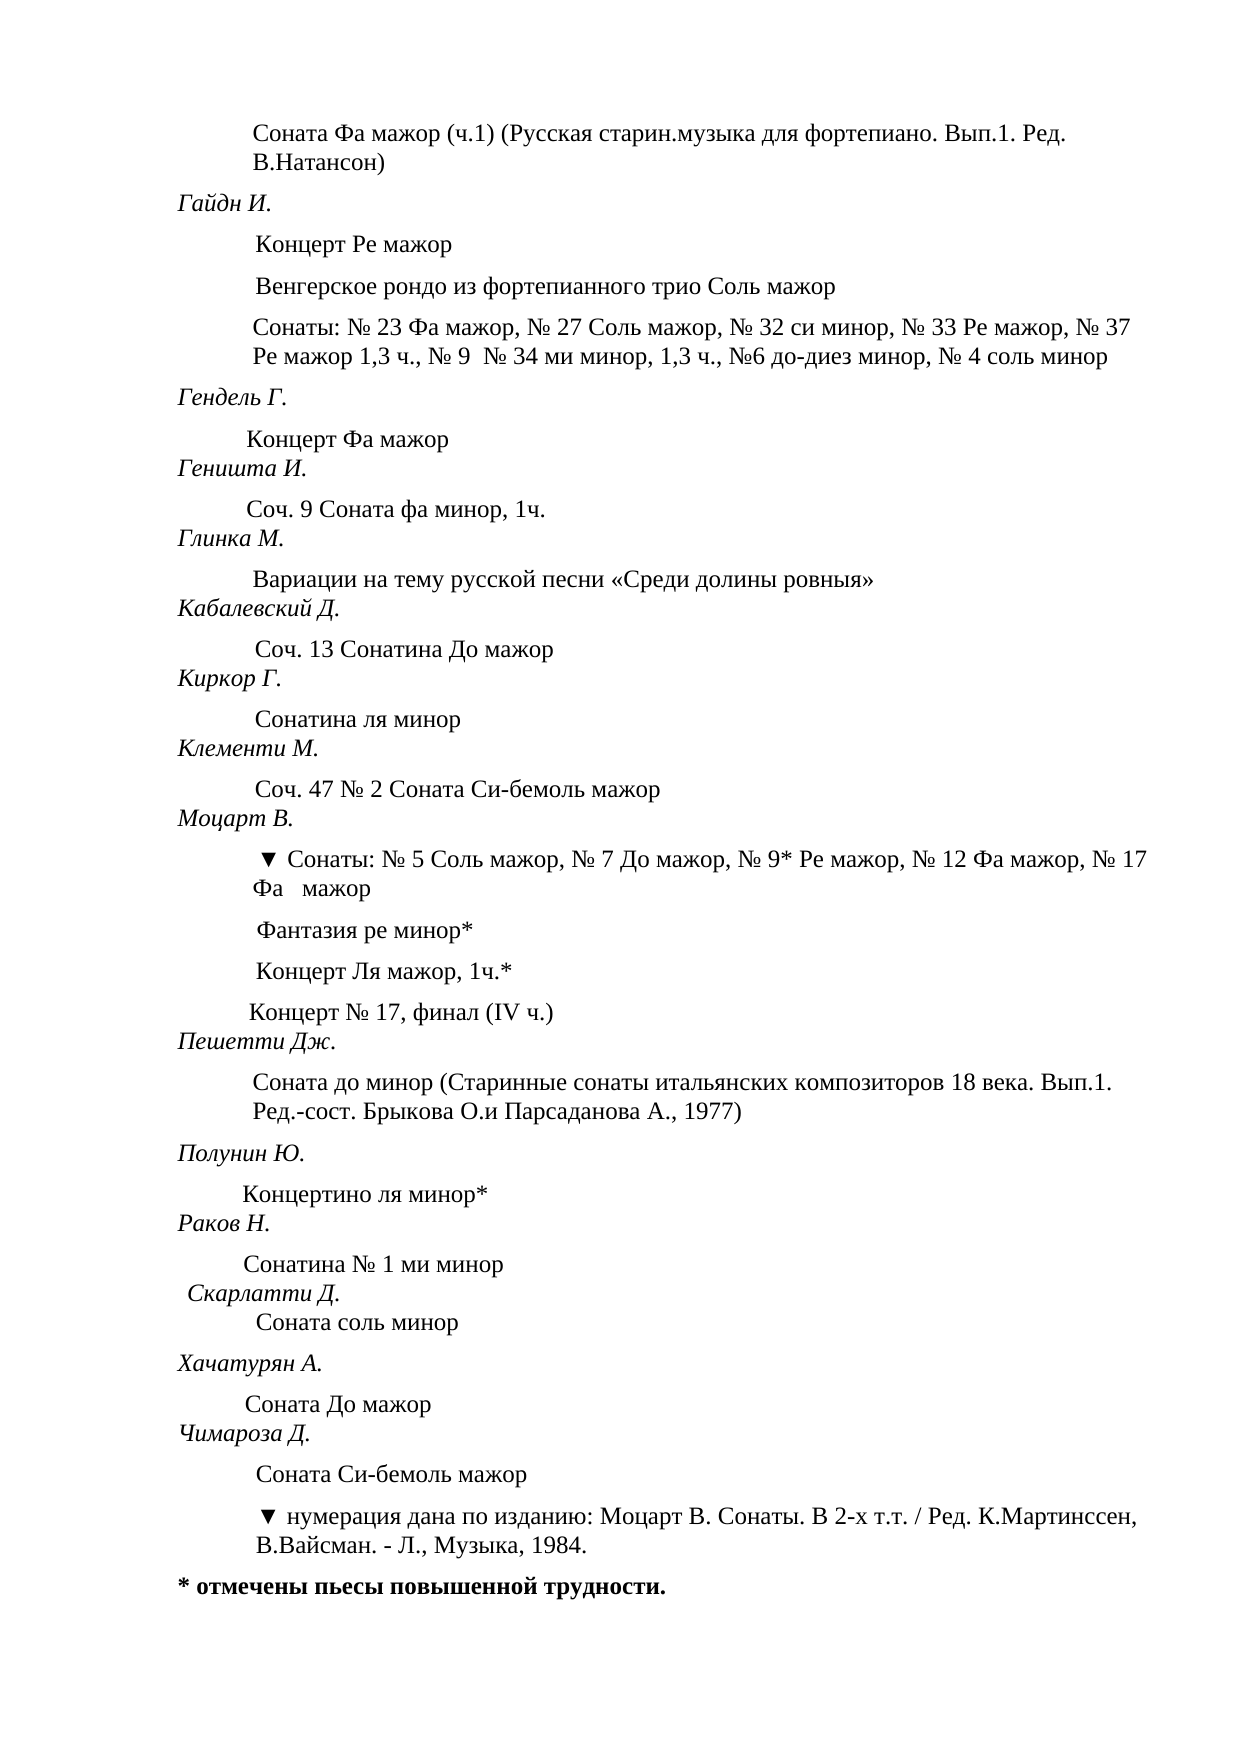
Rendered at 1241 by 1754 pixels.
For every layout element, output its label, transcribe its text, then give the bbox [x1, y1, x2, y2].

text Кабалевский Д. [177, 593, 966, 622]
text Концерт Ре мажор [255, 229, 1152, 258]
text ▼ нумерация дана по изданию: Моцарт В. Сонаты. В 2-х т.т. / Ред. К.Мартинссен, В.Вайсман. - Л., Музыка, 1984. [256, 1501, 1152, 1558]
text Гендель Г. [177, 382, 1152, 411]
text Соч. 47 № 2 Соната Си-бемоль мажор [179, 774, 780, 803]
text * отмечены пьесы повышенной трудности. [177, 1571, 1152, 1600]
text Раков Н. [177, 1208, 640, 1237]
text Соната До мажор [182, 1389, 547, 1418]
text Концерт Ля мажор, 1ч.* [256, 956, 1152, 985]
text Венгерское рондо из фортепианного трио Соль мажор [255, 271, 1152, 300]
text Концертино ля минор* [179, 1179, 640, 1208]
text Скарлатти Д. [181, 1278, 640, 1307]
text Гайдн И. [177, 188, 1152, 217]
text Концерт Фа мажор [177, 424, 594, 452]
text Чимароза Д. [177, 1418, 547, 1447]
text Киркор Г. [177, 663, 687, 692]
text Пешетти Дж. [177, 1026, 687, 1055]
text Клементи М. [177, 733, 594, 762]
text Глинка М. [177, 523, 687, 551]
text Соната Фа мажор (ч.1) (Русская старин.музыка для фортепиано. Вып.1. Ред. В.Натансон) [252, 118, 1152, 176]
text Соч. 13 Сонатина До мажор [179, 634, 687, 663]
text Соч. 9 Соната фа минор, 1ч. [177, 494, 687, 523]
text Сонатина № 1 ми минор [181, 1249, 640, 1278]
text Полунин Ю. [177, 1138, 1152, 1166]
text Хачатурян А. [177, 1348, 594, 1377]
text Сонатина ля минор [179, 704, 594, 733]
text ▼ Сонаты: № 5 Соль мажор, № 7 До мажор, № 9* Ре мажор, № 12 Фа мажор, № 17 Фа мажор [252, 844, 1152, 902]
text Фантазия ре минор* [256, 914, 1152, 943]
text Соната Си-бемоль мажор [256, 1459, 1152, 1488]
text Концерт № 17, финал (IV ч.) [180, 997, 687, 1026]
text Вариации на тему русской песни «Среди долины ровныя» [177, 564, 966, 593]
text Моцарт В. [177, 803, 780, 832]
text Соната соль минор [177, 1307, 594, 1335]
text Сонаты: № 23 Фа мажор, № 27 Соль мажор, № 32 си минор, № 33 Ре мажор, № 37 Ре мажор 1,3 ч., № 9 № 34 ми минор, 1,3 ч., №6 до-диез минор, № 4 соль минор [252, 312, 1152, 370]
text Геништа И. [177, 452, 594, 481]
text Соната до минор (Старинные сонаты итальянских композиторов 18 века. Вып.1. Ред.-сост. Брыкова О.и Парсаданова А., 1977) [252, 1067, 1152, 1125]
